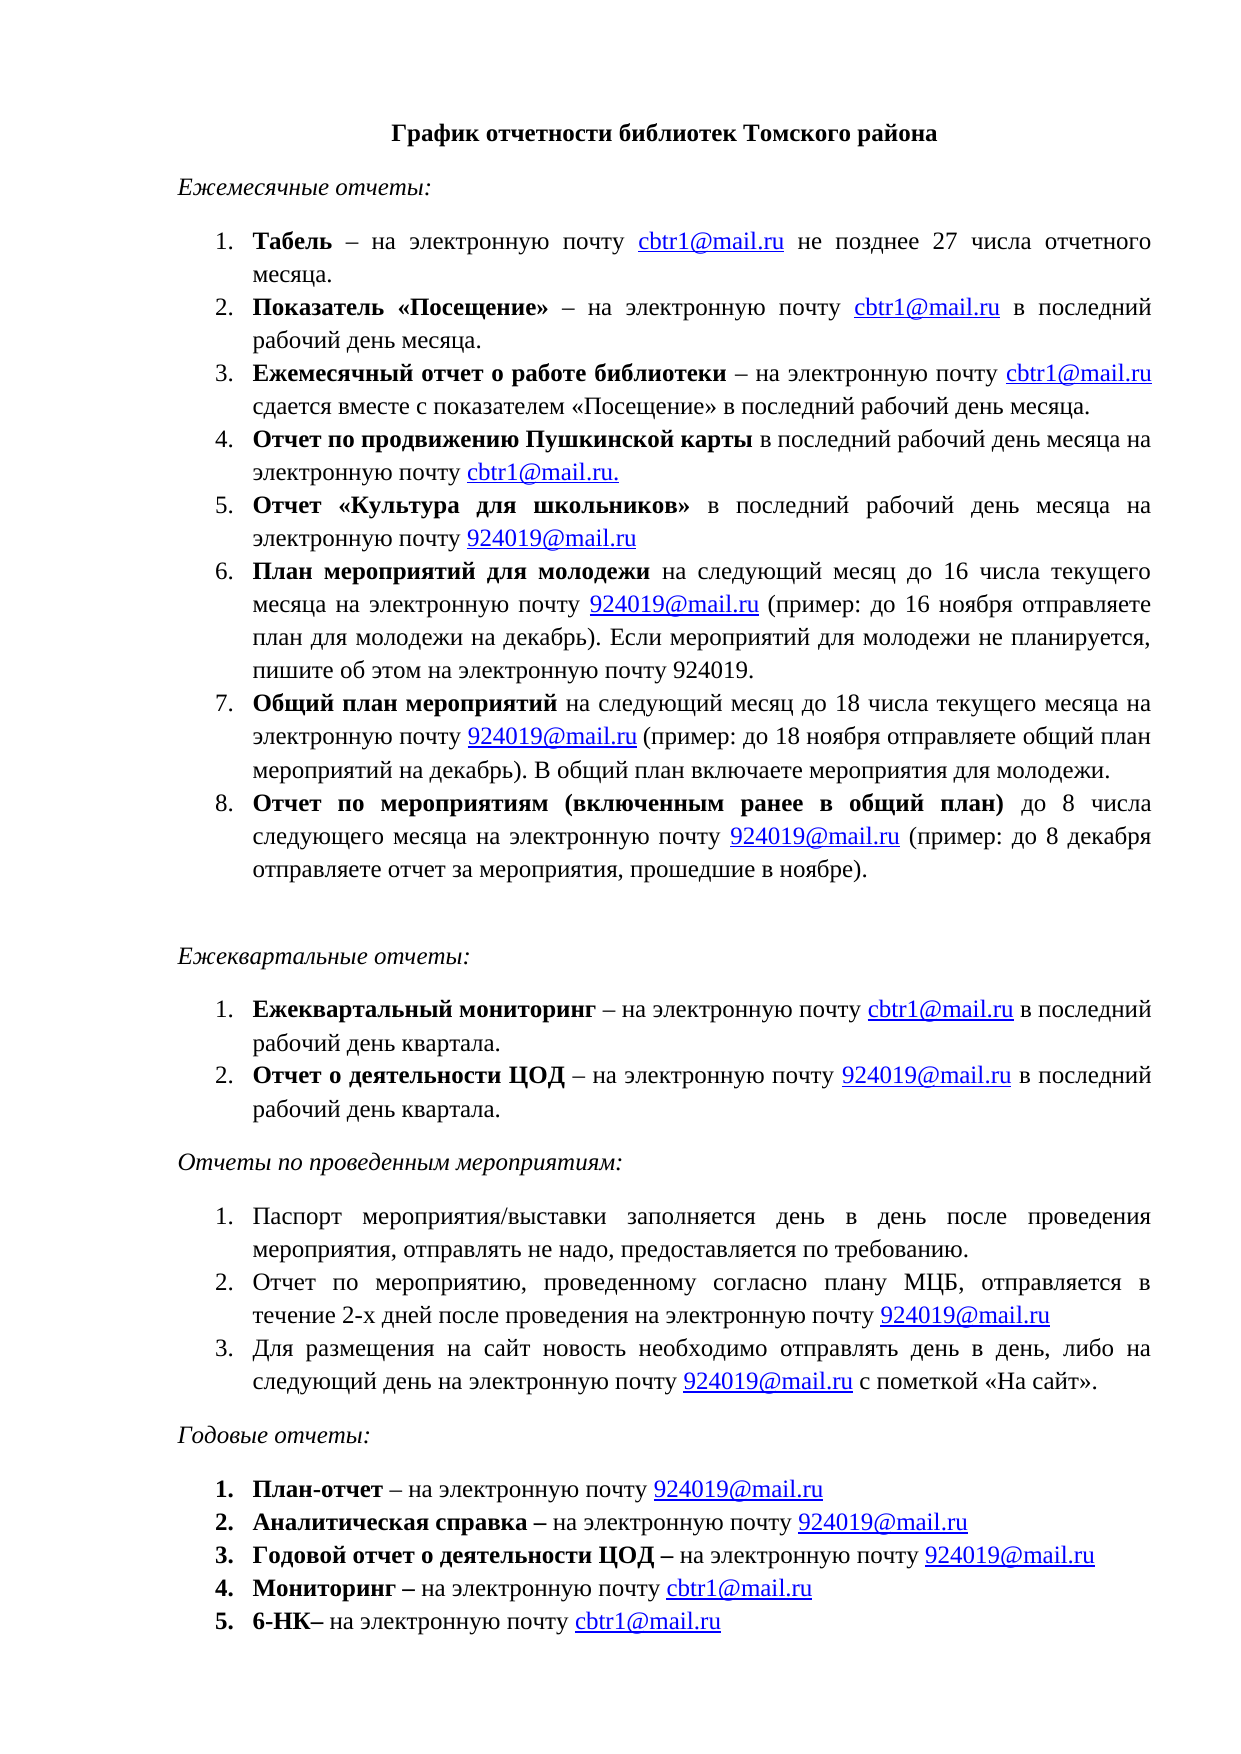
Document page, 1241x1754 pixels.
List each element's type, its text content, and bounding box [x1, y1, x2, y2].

list Отчет по мероприятию, проведенному согласно плану МЦБ, отправляется в течение 2-х дней после проведения на электронную почту 924019@mail.ru [215, 1267, 1152, 1329]
list Отчет «Культура для школьников» в последний рабочий день месяца на электронную почту 924019@mail.ru [215, 490, 1152, 552]
list Отчет по продвижению Пушкинской карты в последний рабочий день месяца на электронную почту cbtr1@mail.ru. [215, 424, 1152, 486]
list 6-НК– на электронную почту cbtr1@mail.ru [215, 1606, 1152, 1635]
text Ежеквартальные отчеты: [177, 941, 1152, 969]
text Ежемесячные отчеты: [177, 172, 1152, 201]
list Для размещения на сайт новость необходимо отправлять день в день, либо на следующий день на электронную почту 924019@mail.ru с пометкой «На сайт». [215, 1333, 1152, 1395]
list Годовой отчет о деятельности ЦОД – на электронную почту 924019@mail.ru [215, 1540, 1152, 1569]
list Общий план мероприятий на следующий месяц до 18 числа текущего месяца на электронную почту 924019@mail.ru (пример: до 18 ноября отправляете общий план мероприятий на декабрь). В общий план включаете мероприятия для молодежи. [215, 688, 1152, 783]
text Отчеты по проведенным мероприятиям: [177, 1147, 1152, 1176]
list Отчет о деятельности ЦОД – на электронную почту 924019@mail.ru в последний рабочий день квартала. [215, 1061, 1152, 1122]
text Годовые отчеты: [177, 1420, 1152, 1449]
list Мониторинг – на электронную почту cbtr1@mail.ru [215, 1573, 1152, 1602]
list Ежемесячный отчет о работе библиотеки – на электронную почту cbtr1@mail.ru сдается вместе с показателем «Посещение» в последний рабочий день месяца. [215, 358, 1152, 420]
text График отчетности библиотек Томского района [177, 118, 1152, 147]
list Отчет по мероприятиям (включенным ранее в общий план) до 8 числа следующего месяца на электронную почту 924019@mail.ru (пример: до 8 декабря отправляете отчет за мероприятия, прошедшие в ноябре). [215, 788, 1152, 883]
list Ежеквартальный мониторинг – на электронную почту cbtr1@mail.ru в последний рабочий день квартала. [215, 994, 1152, 1056]
list Паспорт мероприятия/выставки заполняется день в день после проведения мероприятия, отправлять не надо, предоставляется по требованию. [215, 1201, 1152, 1263]
list Аналитическая справка – на электронную почту 924019@mail.ru [215, 1507, 1152, 1536]
list План мероприятий для молодежи на следующий месяц до 16 числа текущего месяца на электронную почту 924019@mail.ru (пример: до 16 ноября отправляете план для молодежи на декабрь). Если мероприятий для молодежи не планируется, пишите об этом на электронную почту 924019. [215, 556, 1152, 684]
list Показатель «Посещение» – на электронную почту cbtr1@mail.ru в последний рабочий день месяца. [215, 292, 1152, 354]
list Табель – на электронную почту cbtr1@mail.ru не позднее 27 числа отчетного месяца. [215, 226, 1152, 288]
list План-отчет – на электронную почту 924019@mail.ru [215, 1474, 1152, 1503]
